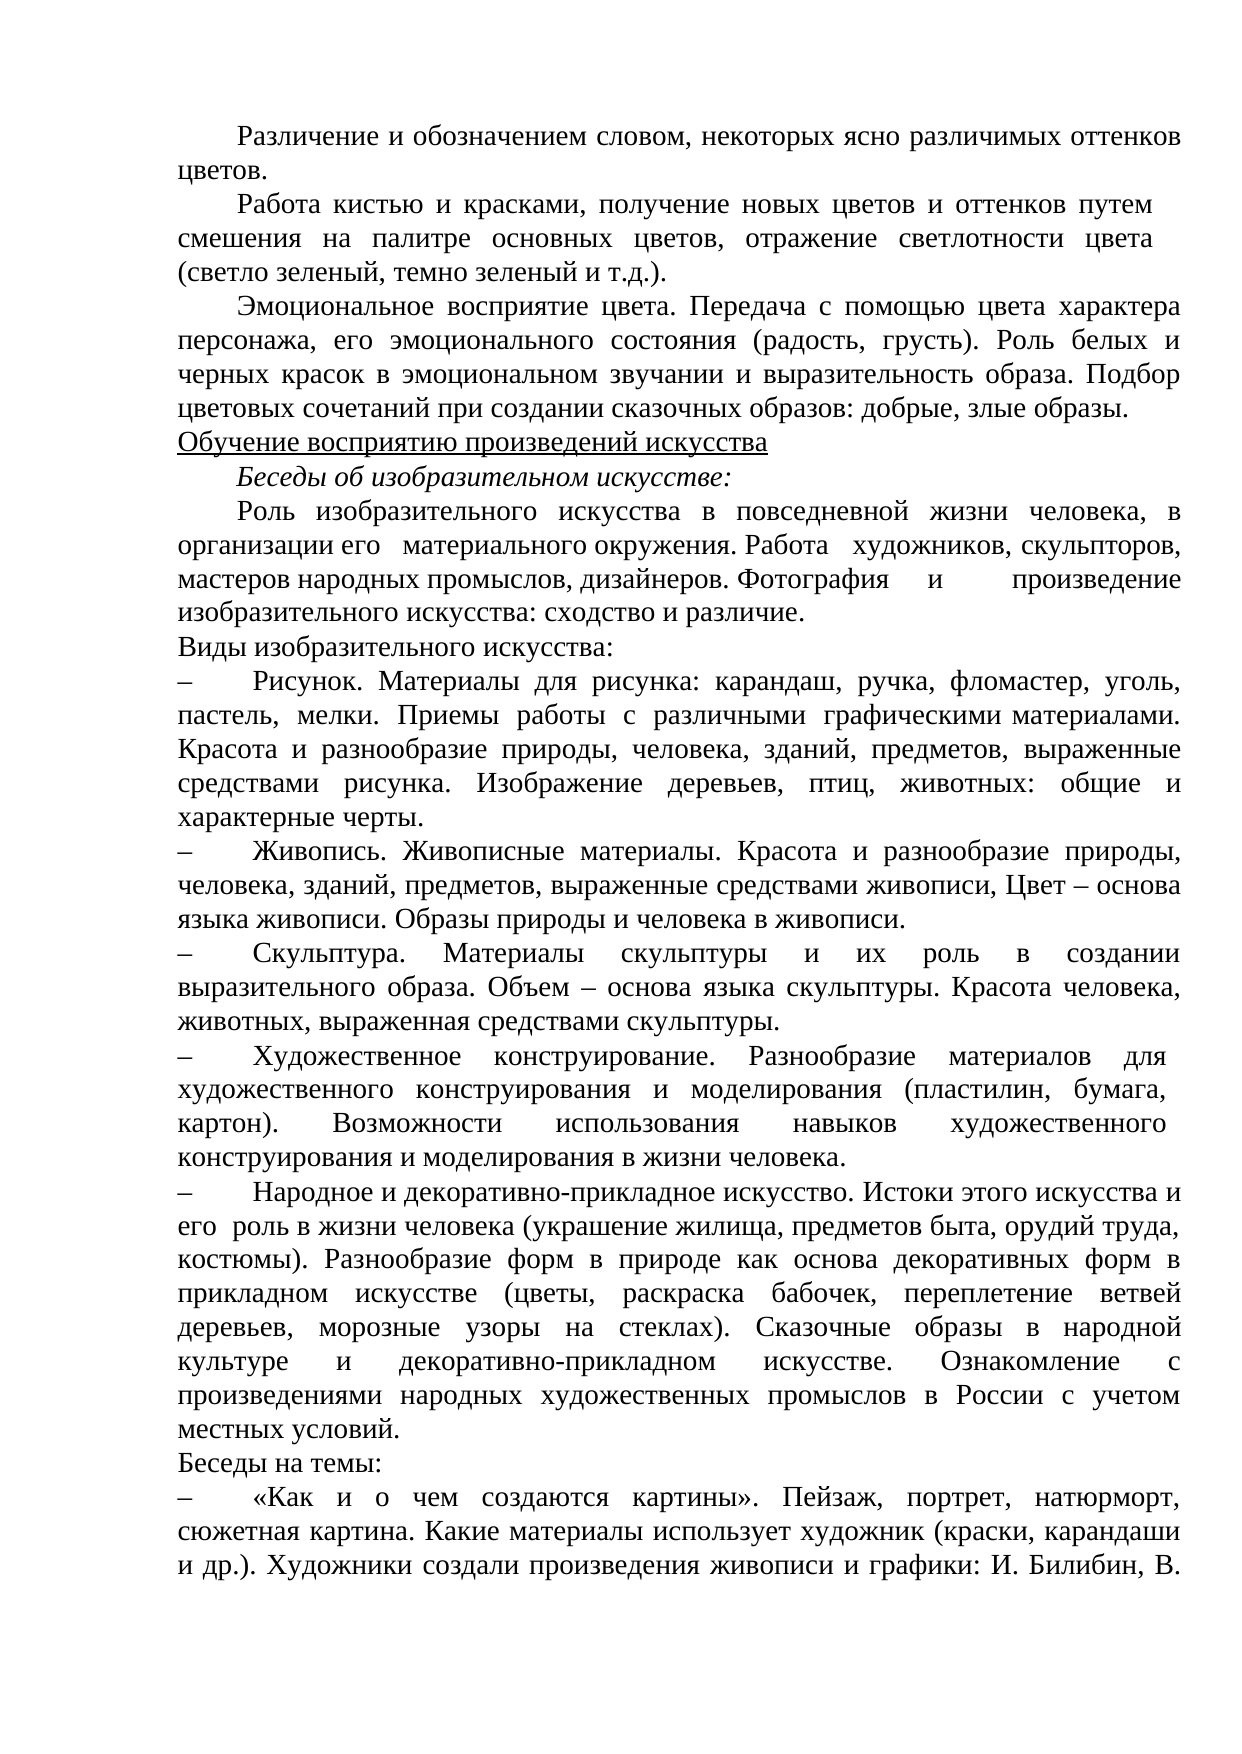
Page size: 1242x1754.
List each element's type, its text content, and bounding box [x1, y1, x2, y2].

text Обучение восприятию произведений искусства [177, 424, 1181, 458]
text Роль изобразительного искусства в повседневной жизни человека, в организации его материального окружения. Работа художников, скульпторов, мастеров народных промыслов, дизайнеров. Фотография и произведение изобразительного искусства: сходство и различие. [177, 493, 1181, 628]
text Работа кистью и красками, получение новых цветов и оттенков путем смешения на палитре основных цветов, отражение светлотности цвета (светло зеленый, темно зеленый и т.д.). [177, 186, 1153, 287]
text Различение и обозначением словом, некоторых ясно различимых оттенков цветов. [177, 118, 1181, 186]
list Народное и декоративно-прикладное искусство. Истоки этого искусства и его роль в жизни человека (украшение жилища, предметов быта, орудий труда, костюмы). Разнообразие форм в природе как основа декоративных форм в прикладном искусстве (цветы, раскраска бабочек, переплетение ветвей деревьев, морозные узоры на стеклах). Сказочные образы в народной культуре и декоративно-прикладном искусстве. Ознакомление с произведениями народных художественных промыслов в России с учетом местных условий. [177, 1174, 1181, 1444]
list Живопись. Живописные материалы. Красота и разнообразие природы, человека, зданий, предметов, выраженные средствами живописи, Цвет – основа языка живописи. Образы природы и человека в живописи. [177, 833, 1181, 935]
list Скульптура. Материалы скульптуры и их роль в создании выразительного образа. Объем – основа языка скульптуры. Красота человека, животных, выраженная средствами скульптуры. [177, 936, 1181, 1037]
text Эмоциональное восприятие цвета. Передача с помощью цвета характера персонажа, его эмоционального состояния (радость, грусть). Роль белых и черных красок в эмоциональном звучании и выразительность образа. Подбор цветовых сочетаний при создании сказочных образов: добрые, злые образы. [177, 288, 1181, 423]
text Беседы на темы: [177, 1445, 1181, 1479]
list Художественное конструирование. Разнообразие материалов для художественного конструирования и моделирования (пластилин, бумага, картон). Возможности использования навыков художественного конструирования и моделирования в жизни человека. [177, 1038, 1167, 1173]
list Рисунок. Материалы для рисунка: карандаш, ручка, фломастер, уголь, пастель, мелки. Приемы работы с различными графическими материалами. Красота и разнообразие природы, человека, зданий, предметов, выраженные средствами рисунка. Изображение деревьев, птиц, животных: общие и характерные черты. [177, 663, 1181, 832]
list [177, 1479, 1181, 1581]
text Виды изобразительного искусства: [177, 629, 1181, 663]
text Беседы об изобразительном искусстве: [177, 459, 1181, 492]
